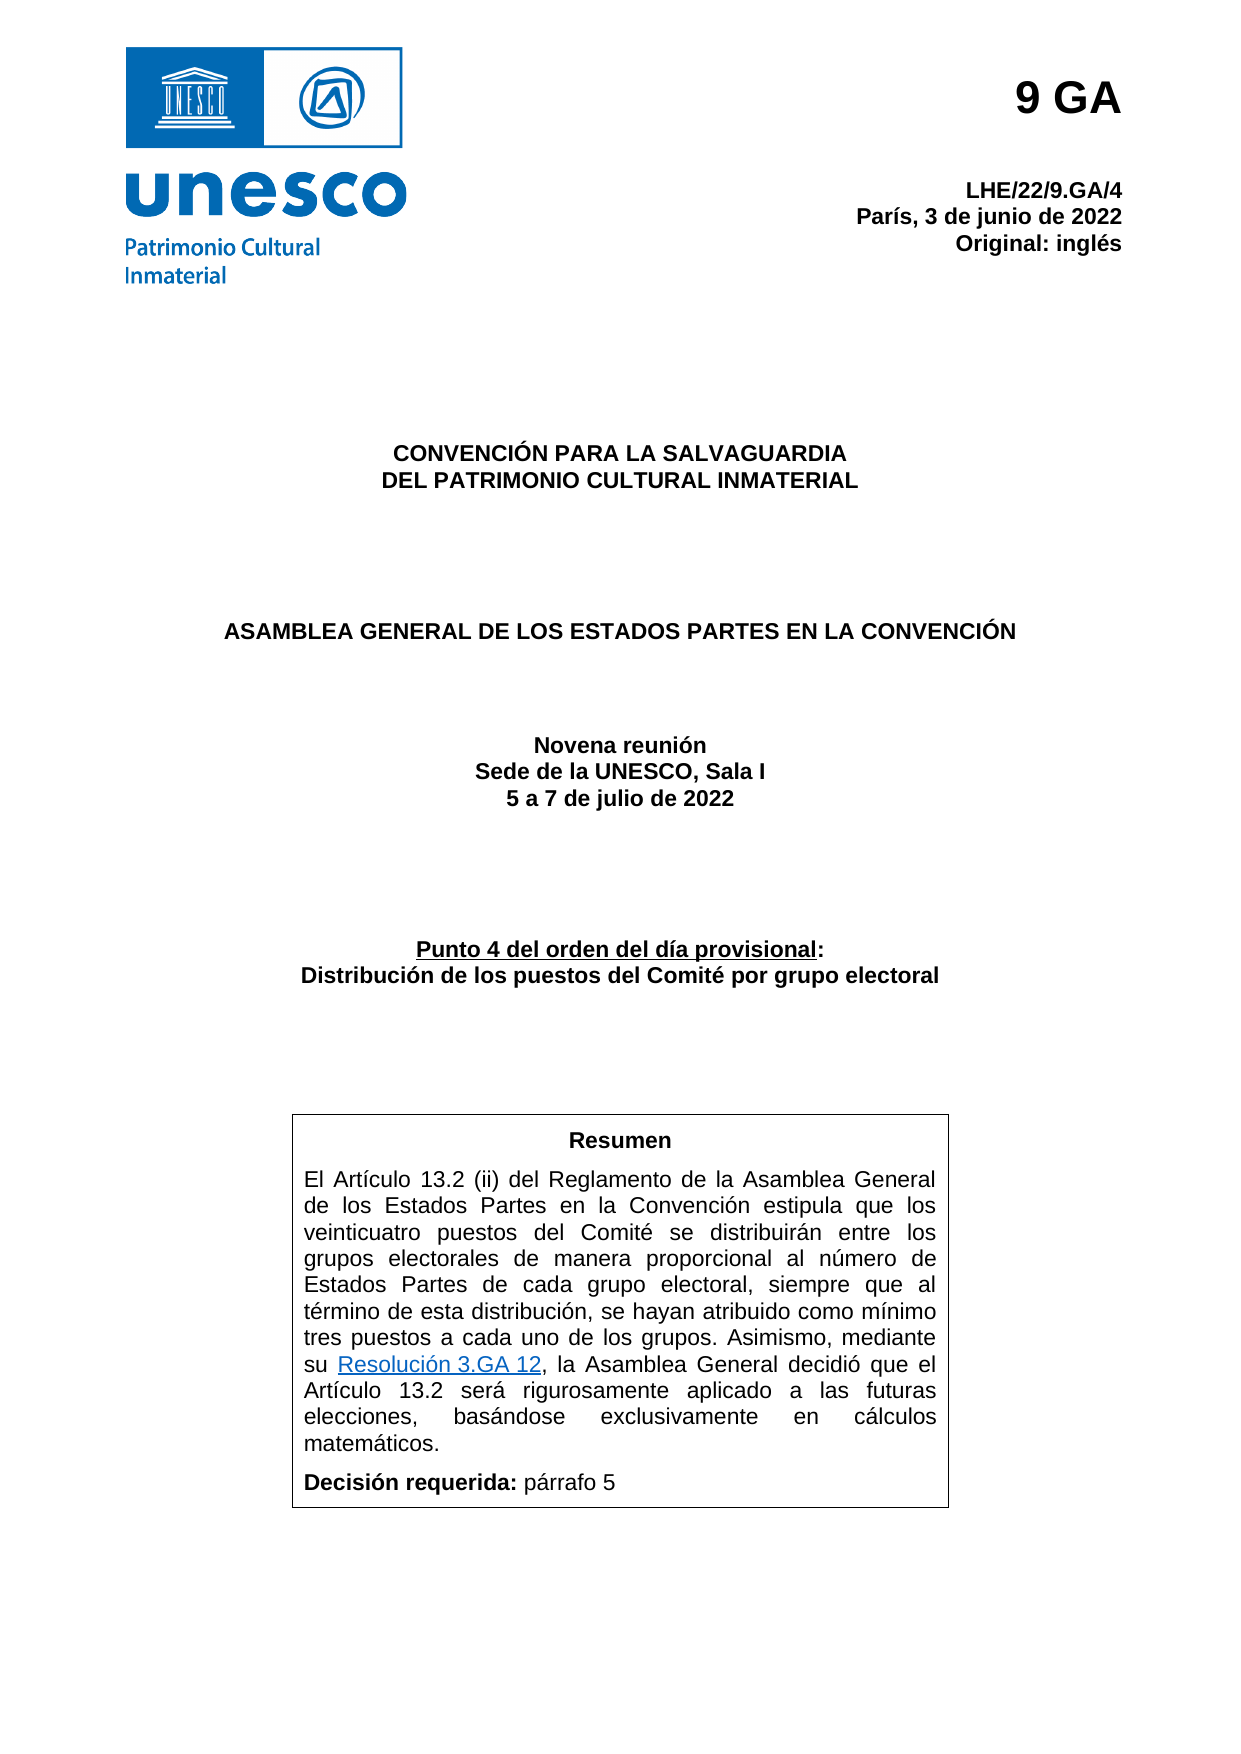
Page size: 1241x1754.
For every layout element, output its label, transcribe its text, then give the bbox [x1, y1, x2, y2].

text CONVENCIÓN PARA LA SALVAGUARDIA DEL PATRIMONIO CULTURAL INMATERIAL [118, 440, 1122, 493]
text Distribución de los puestos del Comité por grupo electoral [118, 962, 1122, 989]
text 5 a 7 de julio de 2022 [118, 784, 1122, 811]
text Novena reunión [118, 732, 1122, 758]
text ASAMBLEA GENERAL DE LOS ESTADOS PARTES EN LA CONVENCIÓN [118, 618, 1122, 644]
text Punto 4 del orden del día provisional: [118, 936, 1122, 962]
table_header Resumen El Artículo 13.2 (ii) del Reglamento de la Asamblea General de los Estados Partes en la Convención estipula que los veinticuatro puestos del Comité se distribuirán entre los grupos electorales de manera proporcional al número de Estados Partes de cada grupo electoral, siempre que al término de esta distribución, se hayan atribuido como mínimo tres puestos a cada uno de los grupos. Asimismo, mediante su Resolución 3.GA 12, la Asamblea General decidió que el Artículo 13.2 será rigurosamente aplicado a las futuras elecciones, basándose exclusivamente en cálculos matemáticos. Decisión requerida: párrafo 5 [293, 1115, 948, 1507]
text Sede de la UNESCO, Sala I [118, 758, 1122, 784]
picture [126, 47, 407, 284]
